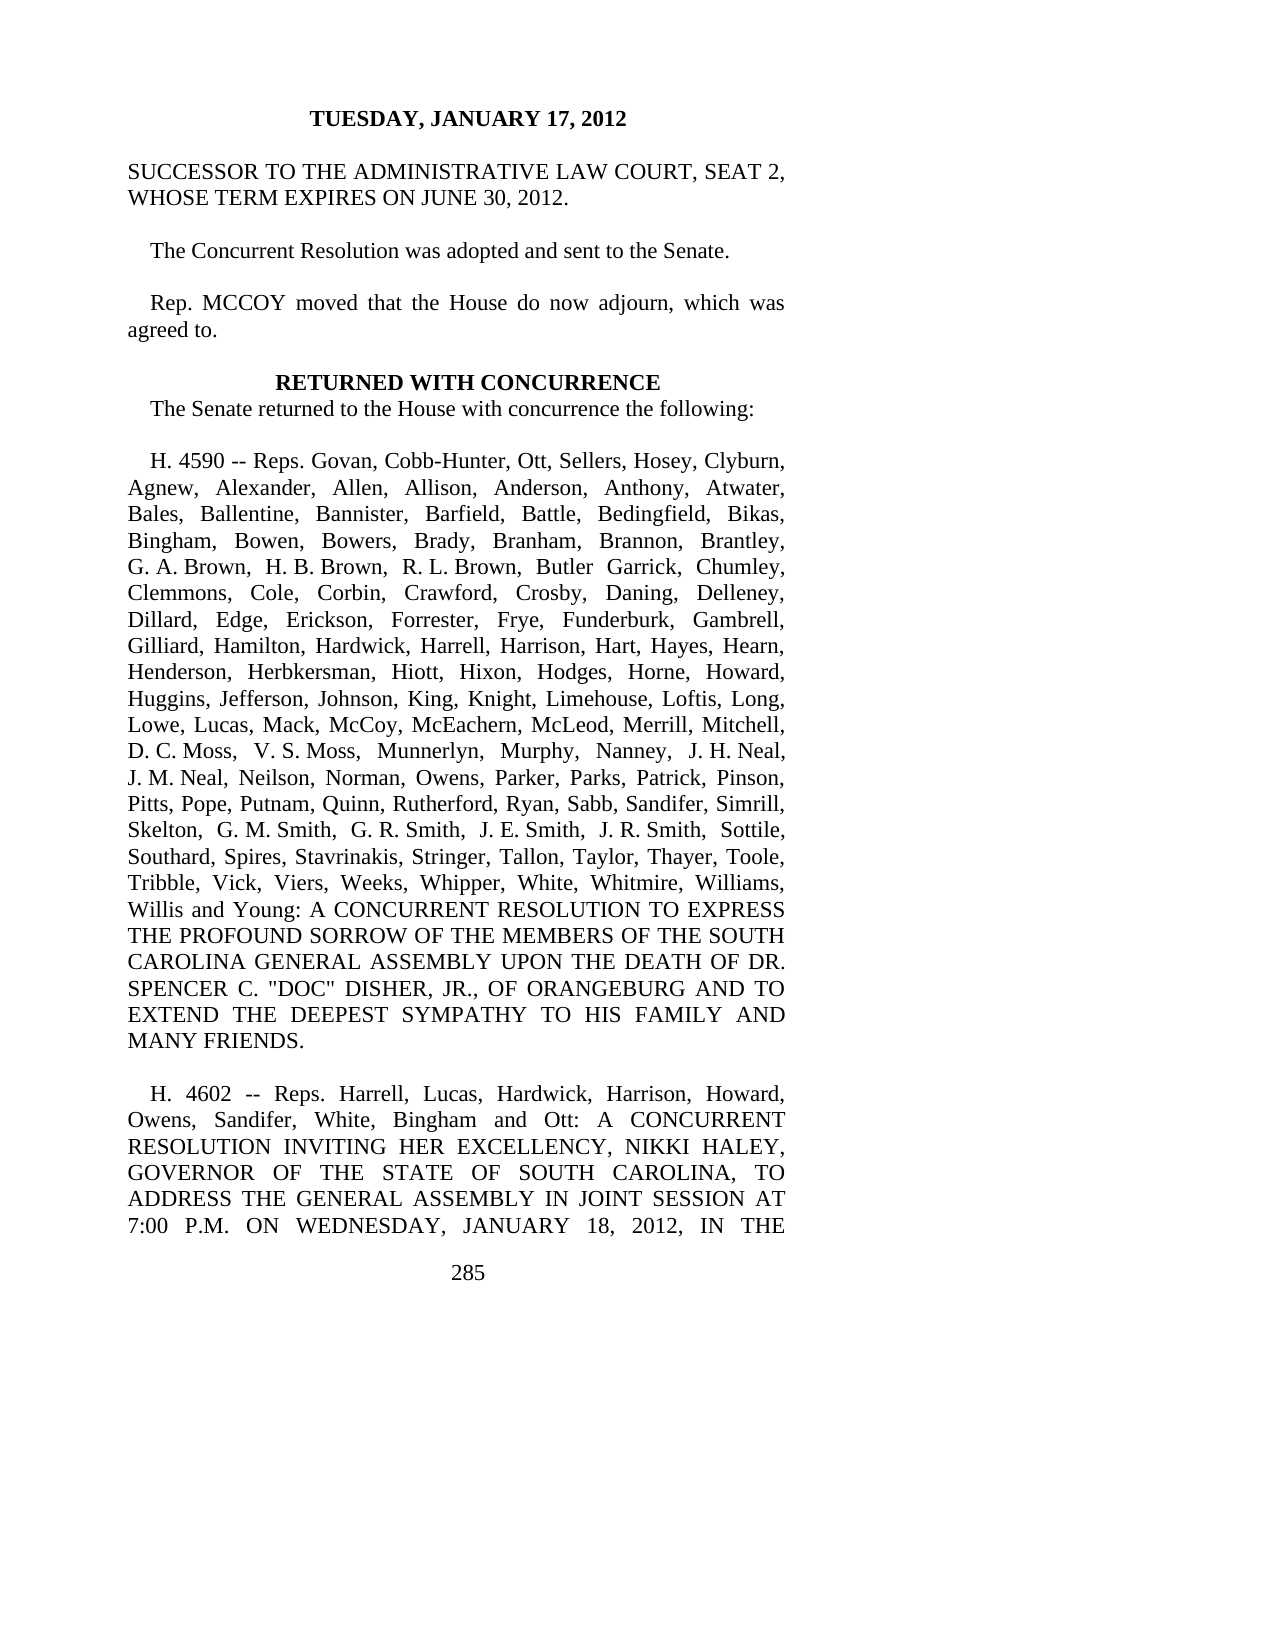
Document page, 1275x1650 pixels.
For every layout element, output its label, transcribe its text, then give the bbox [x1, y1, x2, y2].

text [127, 1080, 786, 1238]
text The Concurrent Resolution was adopted and sent to the Senate. [127, 237, 786, 263]
text H. 4590 -- Reps. Govan, Cobb-Hunter, Ott, Sellers, Hosey, Clyburn, Agnew, Alexander, Allen, Allison, Anderson, Anthony, Atwater, Bales, Ballentine, Bannister, Barfield, Battle, Bedingfield, Bikas, Bingham, Bowen, Bowers, Brady, Branham, Brannon, Brantley, G. A. Brown, H. B. Brown, R. L. Brown, Butler Garrick, Chumley, Clemmons, Cole, Corbin, Crawford, Crosby, Daning, Delleney, Dillard, Edge, Erickson, Forrester, Frye, Funderburk, Gambrell, Gilliard, Hamilton, Hardwick, Harrell, Harrison, Hart, Hayes, Hearn, Henderson, Herbkersman, Hiott, Hixon, Hodges, Horne, Howard, Huggins, Jefferson, Johnson, King, Knight, Limehouse, Loftis, Long, Lowe, Lucas, Mack, McCoy, McEachern, McLeod, Merrill, Mitchell, D. C. Moss, V. S. Moss, Munnerlyn, Murphy, Nanney, J. H. Neal, J. M. Neal, Neilson, Norman, Owens, Parker, Parks, Patrick, Pinson, Pitts, Pope, Putnam, Quinn, Rutherford, Ryan, Sabb, Sandifer, Simrill, Skelton, G. M. Smith, G. R. Smith, J. E. Smith, J. R. Smith, Sottile, Southard, Spires, Stavrinakis, Stringer, Tallon, Taylor, Thayer, Toole, Tribble, Vick, Viers, Weeks, Whipper, White, Whitmire, Williams, Willis and Young: A CONCURRENT RESOLUTION TO EXPRESS THE PROFOUND SORROW OF THE MEMBERS OF THE SOUTH CAROLINA GENERAL ASSEMBLY UPON THE DEATH OF DR. SPENCER C. "DOC" DISHER, JR., OF ORANGEBURG AND TO EXTEND THE DEEPEST SYMPATHY TO HIS FAMILY AND MANY FRIENDS. [127, 448, 786, 1054]
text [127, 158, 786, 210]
text RETURNED WITH CONCURRENCE [127, 368, 786, 395]
text Rep. MCCOY moved that the House do now adjourn, which was agreed to. [127, 289, 786, 342]
text The Senate returned to the House with concurrence the following: [127, 395, 786, 421]
